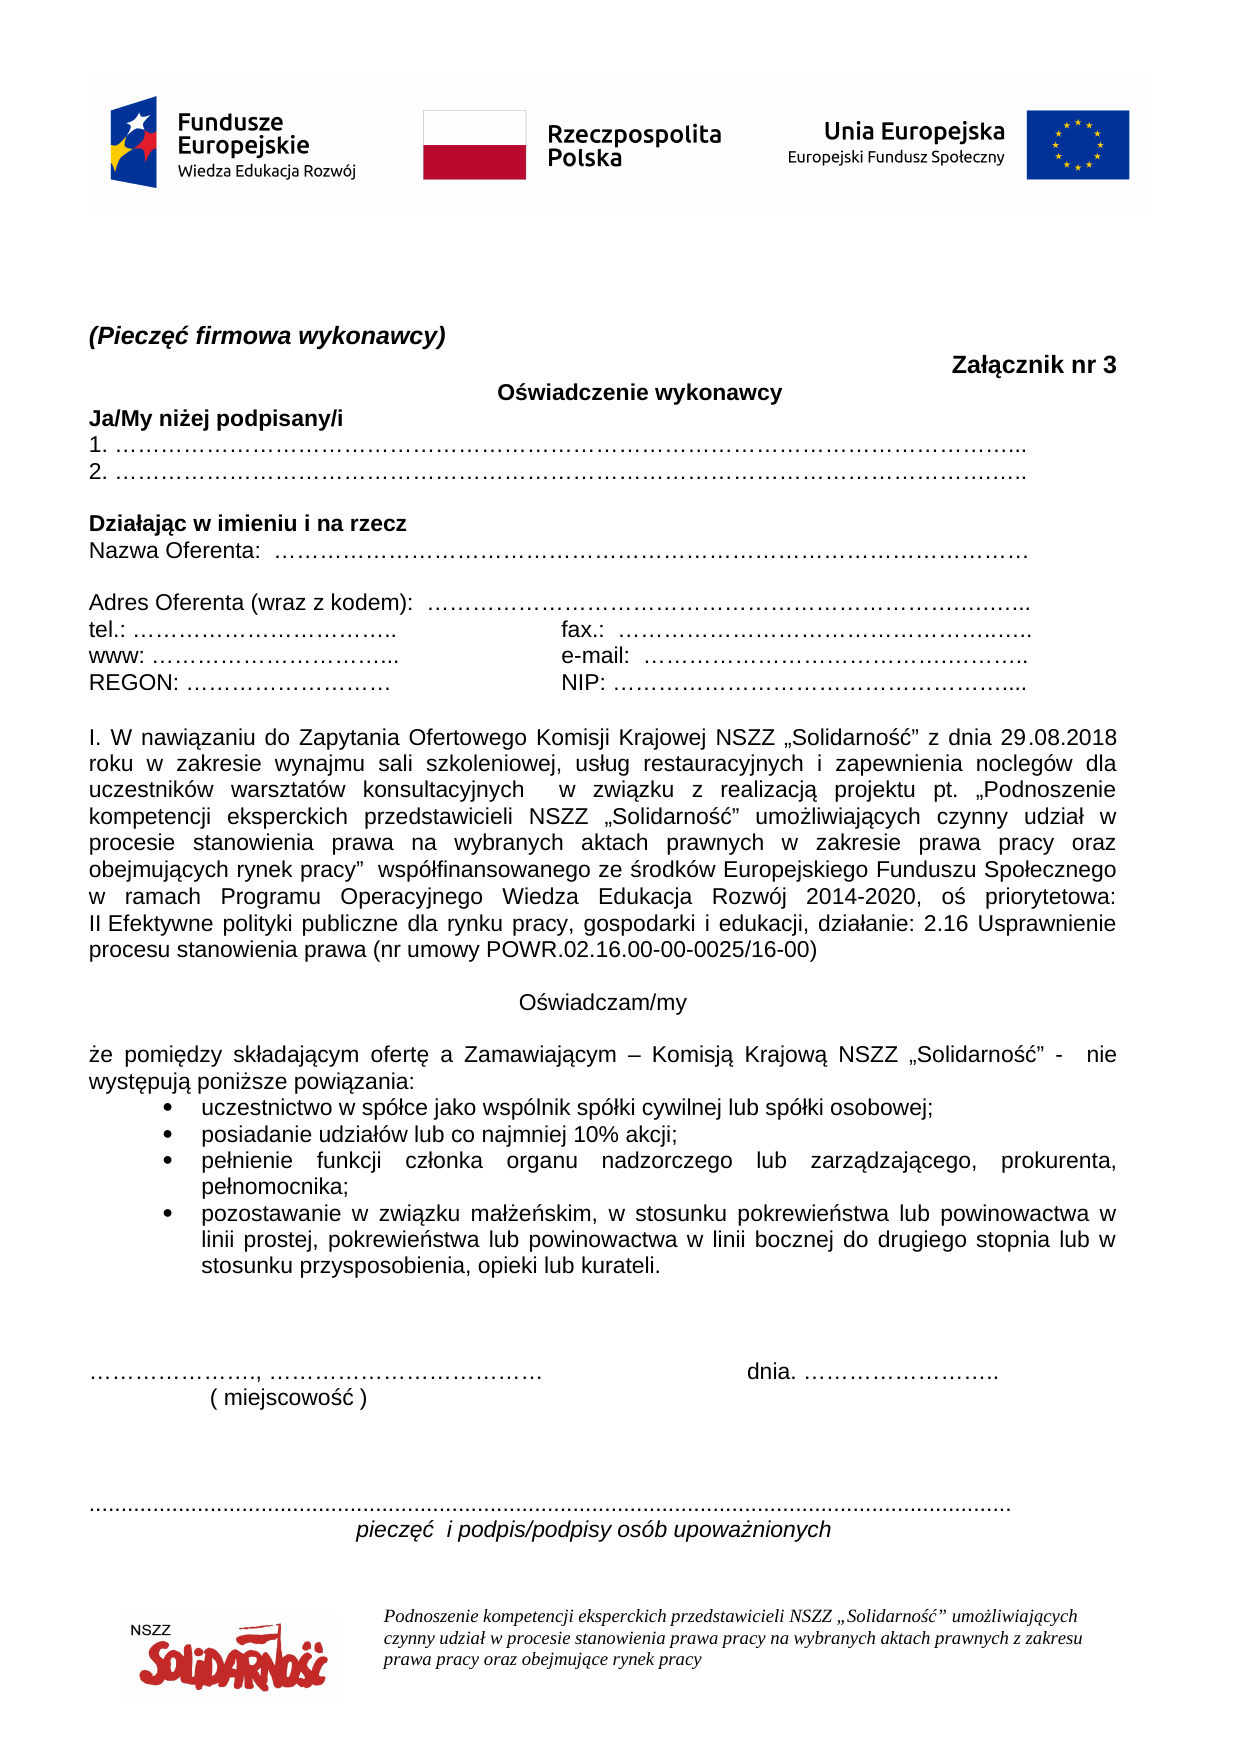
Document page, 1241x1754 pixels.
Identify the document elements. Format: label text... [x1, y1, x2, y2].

text (Pieczęć firmowa wykonawcy) [89, 321, 1117, 350]
text www: …………………………... e-mail: ………………………………….……….. [89, 642, 1117, 668]
text że pomiędzy składającym ofertę a Zamawiającym – Komisją Krajową NSZZ „Solidarność” - nie występują poniższe powiązania: [89, 1041, 1117, 1094]
picture [88, 73, 1152, 211]
list posiadanie udziałów lub co najmniej 10% akcji; [164, 1121, 1117, 1147]
text pieczęć i podpis/podpisy osób upoważnionych [89, 1516, 1117, 1542]
text ( miejscowość ) [89, 1384, 1117, 1410]
list pełnienie funkcji członka organu nadzorczego lub zarządzającego, prokurenta, pełnomocnika; [164, 1147, 1117, 1199]
text ................................................................................................................................................. [89, 1489, 1117, 1516]
list uczestnictwo w spółce jako wspólnik spółki cywilnej lub spółki osobowej; [164, 1094, 1117, 1121]
text Działając w imieniu i na rzecz Nazwa Oferenta: ……………………………………………………………………………………… [89, 510, 1117, 563]
text 1. ………………………………………………………………………………………………………... [89, 431, 1117, 458]
picture [119, 1613, 340, 1701]
text I. W nawiązaniu do Zapytania Ofertowego Komisji Krajowej NSZZ „Solidarność” z dnia 29.08.2018 roku w zakresie wynajmu sali szkoleniowej, usług restauracyjnych i zapewnienia noclegów dla uczestników warsztatów konsultacyjnych w związku z realizacją projektu pt. „Podnoszenie kompetencji eksperckich przedstawicieli NSZZ „Solidarność” umożliwiających czynny udział w procesie stanowienia prawa na wybranych aktach prawnych w zakresie prawa pracy oraz obejmujących rynek pracy” współfinansowanego ze środków Europejskiego Funduszu Społecznego w ramach Programu Operacyjnego Wiedza Edukacja Rozwój 2014-2020, oś priorytetowa: II Efektywne polityki publiczne dla rynku pracy, gospodarki i edukacji, działanie: 2.16 Usprawnienie procesu stanowienia prawa (nr umowy POWR.02.16.00-00-0025/16-00) [89, 723, 1117, 962]
text 2. …………………………………………………………………………………………………….….. [89, 458, 1117, 484]
text tel.: …………………………….. fax.: …………………………………………..….. [89, 616, 1117, 642]
list pozostawanie w związku małżeńskim, w stosunku pokrewieństwa lub powinowactwa w linii prostej, pokrewieństwa lub powinowactwa w linii bocznej do drugiego stopnia lub w stosunku przysposobienia, opieki lub kurateli. [164, 1199, 1117, 1279]
text Załącznik nr 3 [89, 350, 1117, 378]
text Oświadczenie wykonawcy [89, 378, 1117, 405]
text Ja/My niżej podpisany/i [89, 405, 1117, 431]
text Oświadczam/my [89, 989, 1117, 1015]
text REGON: ……………………… NIP: …………………………………………….... [89, 668, 1117, 695]
text Adres Oferenta (wraz z kodem): …………………………………………………………….….…... [89, 589, 1117, 616]
text …………………., ……………………………… dnia. …………………….. [89, 1358, 1117, 1384]
